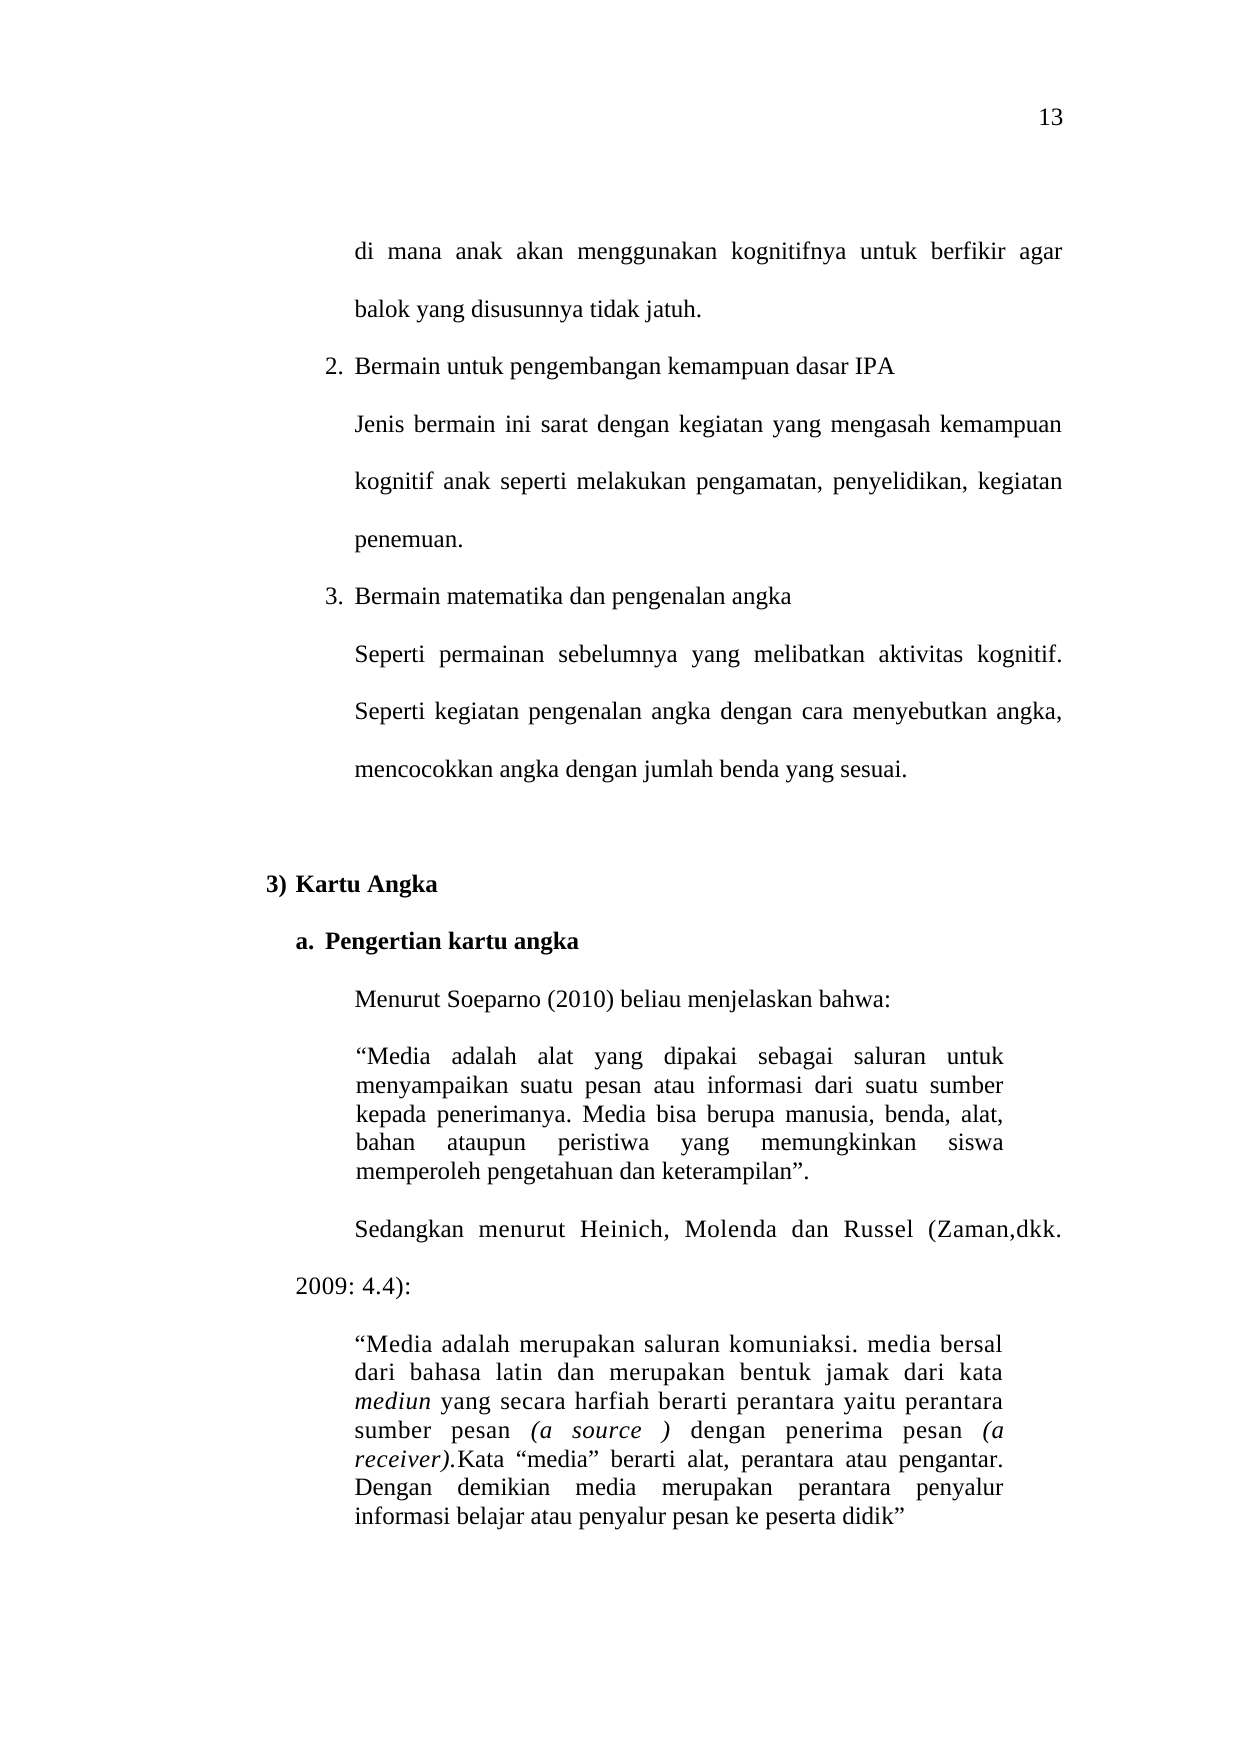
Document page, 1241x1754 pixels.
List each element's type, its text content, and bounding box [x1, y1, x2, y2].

list Seperti permainan sebelumnya yang melibatkan aktivitas kognitif. Seperti kegiatan pengenalan angka dengan cara menyebutkan angka, mencocokkan angka dengan jumlah benda yang sesuai. [354, 639, 1063, 782]
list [354, 236, 1063, 322]
list Menurut Soeparno (2010) beliau menjelaskan bahwa: [295, 984, 1063, 1012]
text “Media adalah merupakan saluran komuniaksi. media bersal dari bahasa latin dan merupakan bentuk jamak dari kata mediun yang secara harfiah berarti perantara yaitu perantara sumber pesan (a source ) dengan penerima pesan (a receiver).Kata “media” berarti alat, perantara atau pengantar. Dengan demikian media merupakan perantara penyalur informasi belajar atau penyalur pesan ke peserta didik” [354, 1329, 1004, 1530]
list Bermain matematika dan pengenalan angka [325, 581, 1063, 610]
list Kartu Angka [266, 869, 1063, 897]
list Sedangkan menurut Heinich, Molenda dan Russel (Zaman,dkk. 2009: 4.4): [295, 1214, 1063, 1300]
list Bermain untuk pengembangan kemampuan dasar IPA [325, 351, 1063, 380]
list Jenis bermain ini sarat dengan kegiatan yang mengasah kemampuan kognitif anak seperti melakukan pengamatan, penyelidikan, kegiatan penemuan. [354, 409, 1063, 552]
list Pengertian kartu angka [295, 926, 1063, 955]
list “Media adalah alat yang dipakai sebagai saluran untuk menyampaikan suatu pesan atau informasi dari suatu sumber kepada penerimanya. Media bisa berupa manusia, benda, alat, bahan ataupun peristiwa yang memungkinkan siswa memperoleh pengetahuan dan keterampilan”. [356, 1041, 1004, 1185]
